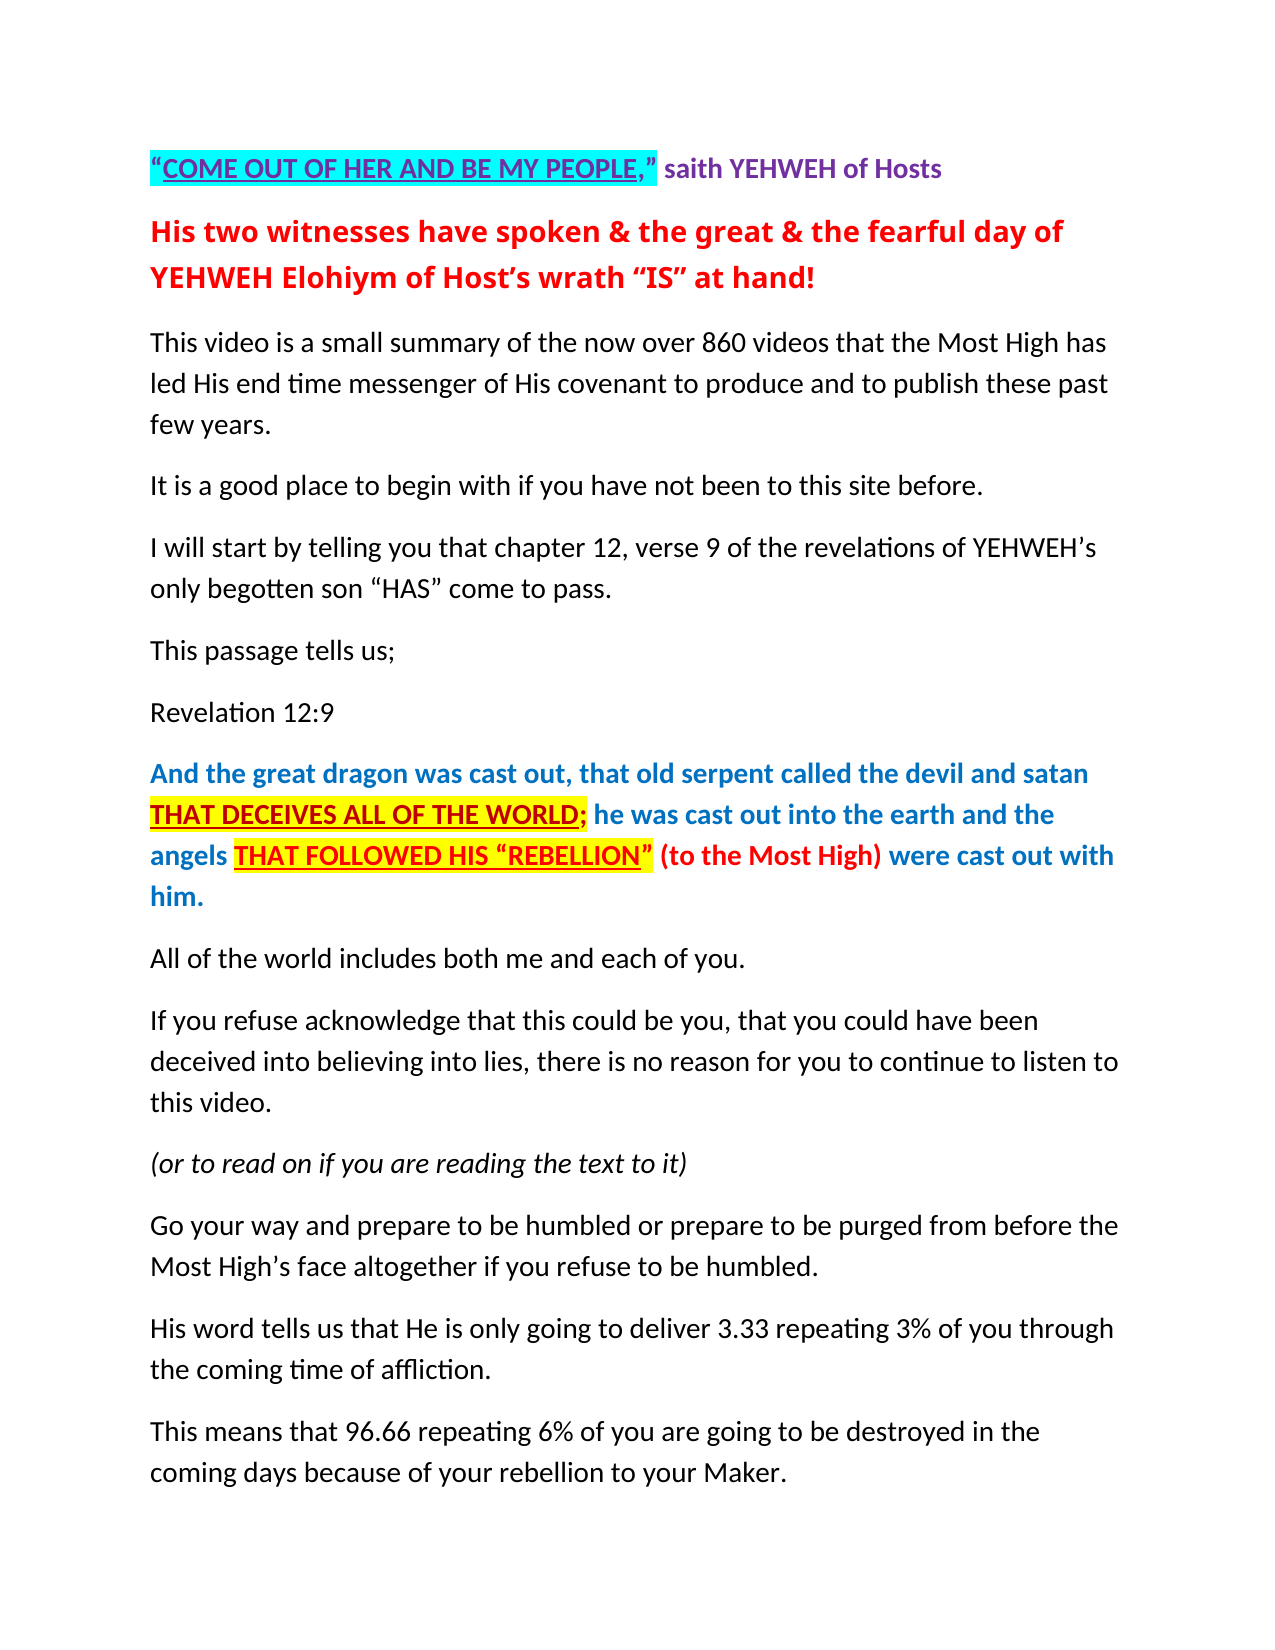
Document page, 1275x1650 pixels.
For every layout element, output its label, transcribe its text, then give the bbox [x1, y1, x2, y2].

text This means that 96.66 repeating 6% of you are going to be destroyed in the coming days because of your rebellion to your Maker. [150, 1413, 1125, 1489]
text It is a good place to begin with if you have not been to this site before. [150, 467, 1125, 503]
text His two witnesses have spoken & the great & the fearful day of YEHWEH Elohiym of Host’s wrath “IS” at hand! [150, 212, 1125, 297]
text I will start by telling you that chapter 12, verse 9 of the revelations of YEHWEH’s only begotten son “HAS” come to pass. [150, 529, 1125, 606]
text (or to read on if you are reading the text to it) [150, 1146, 1125, 1181]
text His word tells us that He is only going to deliver 3.33 repeating 3% of you through the coming time of affliction. [150, 1310, 1125, 1387]
text This passage tells us; [150, 632, 1125, 668]
text If you refuse acknowledge that this could be you, that you could have been deceived into believing into lies, there is no reason for you to continue to listen to this video. [150, 1002, 1125, 1119]
text This video is a small summary of the now over 860 videos that the Most High has led His end time messenger of His covenant to produce and to publish these past few years. [150, 324, 1125, 441]
text All of the world includes both me and each of you. [150, 940, 1125, 976]
text Go your way and prepare to be humbled or prepare to be purged from before the Most High’s face altogether if you refuse to be humbled. [150, 1207, 1125, 1284]
text And the great dragon was cast out, that old serpent called the devil and satan THAT DECEIVES ALL OF THE WORLD; he was cast out into the earth and the angels THAT FOLLOWED HIS “REBELLION” (to the Most High) were cast out with him. [150, 756, 1125, 914]
text Revelation 12:9 [150, 694, 1125, 729]
text “COME OUT OF HER AND BE MY PEOPLE,” saith YEHWEH of Hosts [657, 150, 1125, 186]
